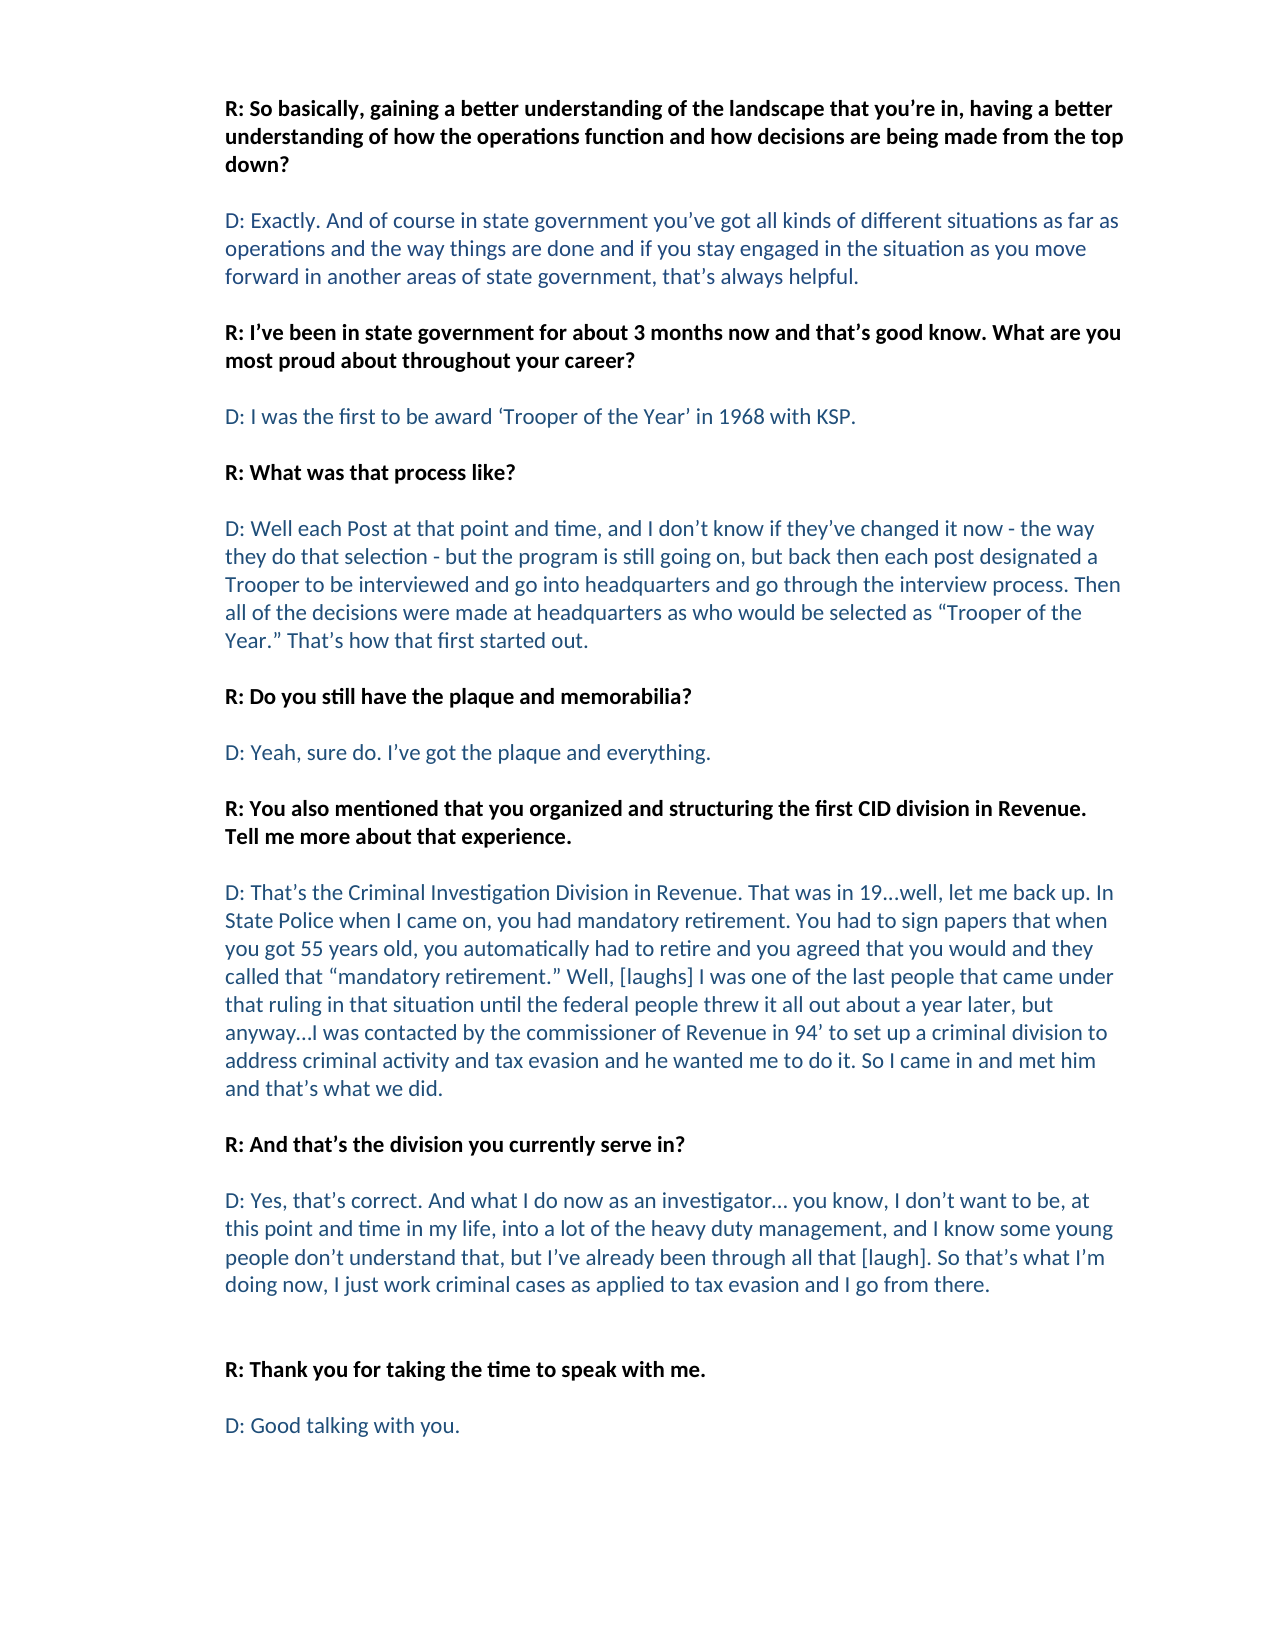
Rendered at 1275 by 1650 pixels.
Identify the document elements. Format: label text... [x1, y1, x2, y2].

list R: You also mentioned that you organized and structuring the first CID division in Revenue. Tell me more about that experience. [225, 794, 1125, 878]
list D: Yeah, sure do. I’ve got the plaque and everything. [225, 738, 1125, 766]
list D: Well each Post at that point and time, and I don’t know if they’ve changed it now - the way they do that selection - but the program is still going on, but back then each post designated a Trooper to be interviewed and go into headquarters and go through the interview process. Then all of the decisions were made at headquarters as who would be selected as “Trooper of the Year.” That’s how that first started out. [225, 514, 1125, 654]
list D: Exactly. And of course in state government you’ve got all kinds of different situations as far as operations and the way things are done and if you stay engaged in the situation as you move forward in another areas of state government, that’s always helpful. [225, 206, 1125, 290]
list R: What was that process like? [225, 458, 1125, 514]
list R: So basically, gaining a better understanding of the landscape that you’re in, having a better understanding of how the operations function and how decisions are being made from the top down? [225, 94, 1125, 206]
list R: I’ve been in state government for about 3 months now and that’s good know. What are you most proud about throughout your career? [225, 318, 1125, 374]
list R: Do you still have the plaque and memorabilia? [225, 682, 1125, 738]
list D: I was the first to be award ‘Trooper of the Year’ in 1968 with KSP. [225, 402, 1125, 430]
list R: And that’s the division you currently serve in? [225, 1131, 1125, 1187]
list D: That’s the Criminal Investigation Division in Revenue. That was in 19...well, let me back up. In State Police when I came on, you had mandatory retirement. You had to sign papers that when you got 55 years old, you automatically had to retire and you agreed that you would and they called that “mandatory retirement.” Well, [laughs] I was one of the last people that came under that ruling in that situation until the federal people threw it all out about a year later, but anyway…I was contacted by the commissioner of Revenue in 94’ to set up a criminal division to address criminal activity and tax evasion and he wanted me to do it. So I came in and met him and that’s what we did. [225, 878, 1125, 1102]
list D: Yes, that’s correct. And what I do now as an investigator… you know, I don’t want to be, at this point and time in my life, into a lot of the heavy duty management, and I know some young people don’t understand that, but I’ve already been through all that [laugh]. So that’s what I’m doing now, I just work criminal cases as applied to tax evasion and I go from there. [225, 1187, 1125, 1299]
list D: Good talking with you. [225, 1411, 1125, 1439]
list R: Thank you for taking the time to speak with me. [225, 1355, 1125, 1411]
